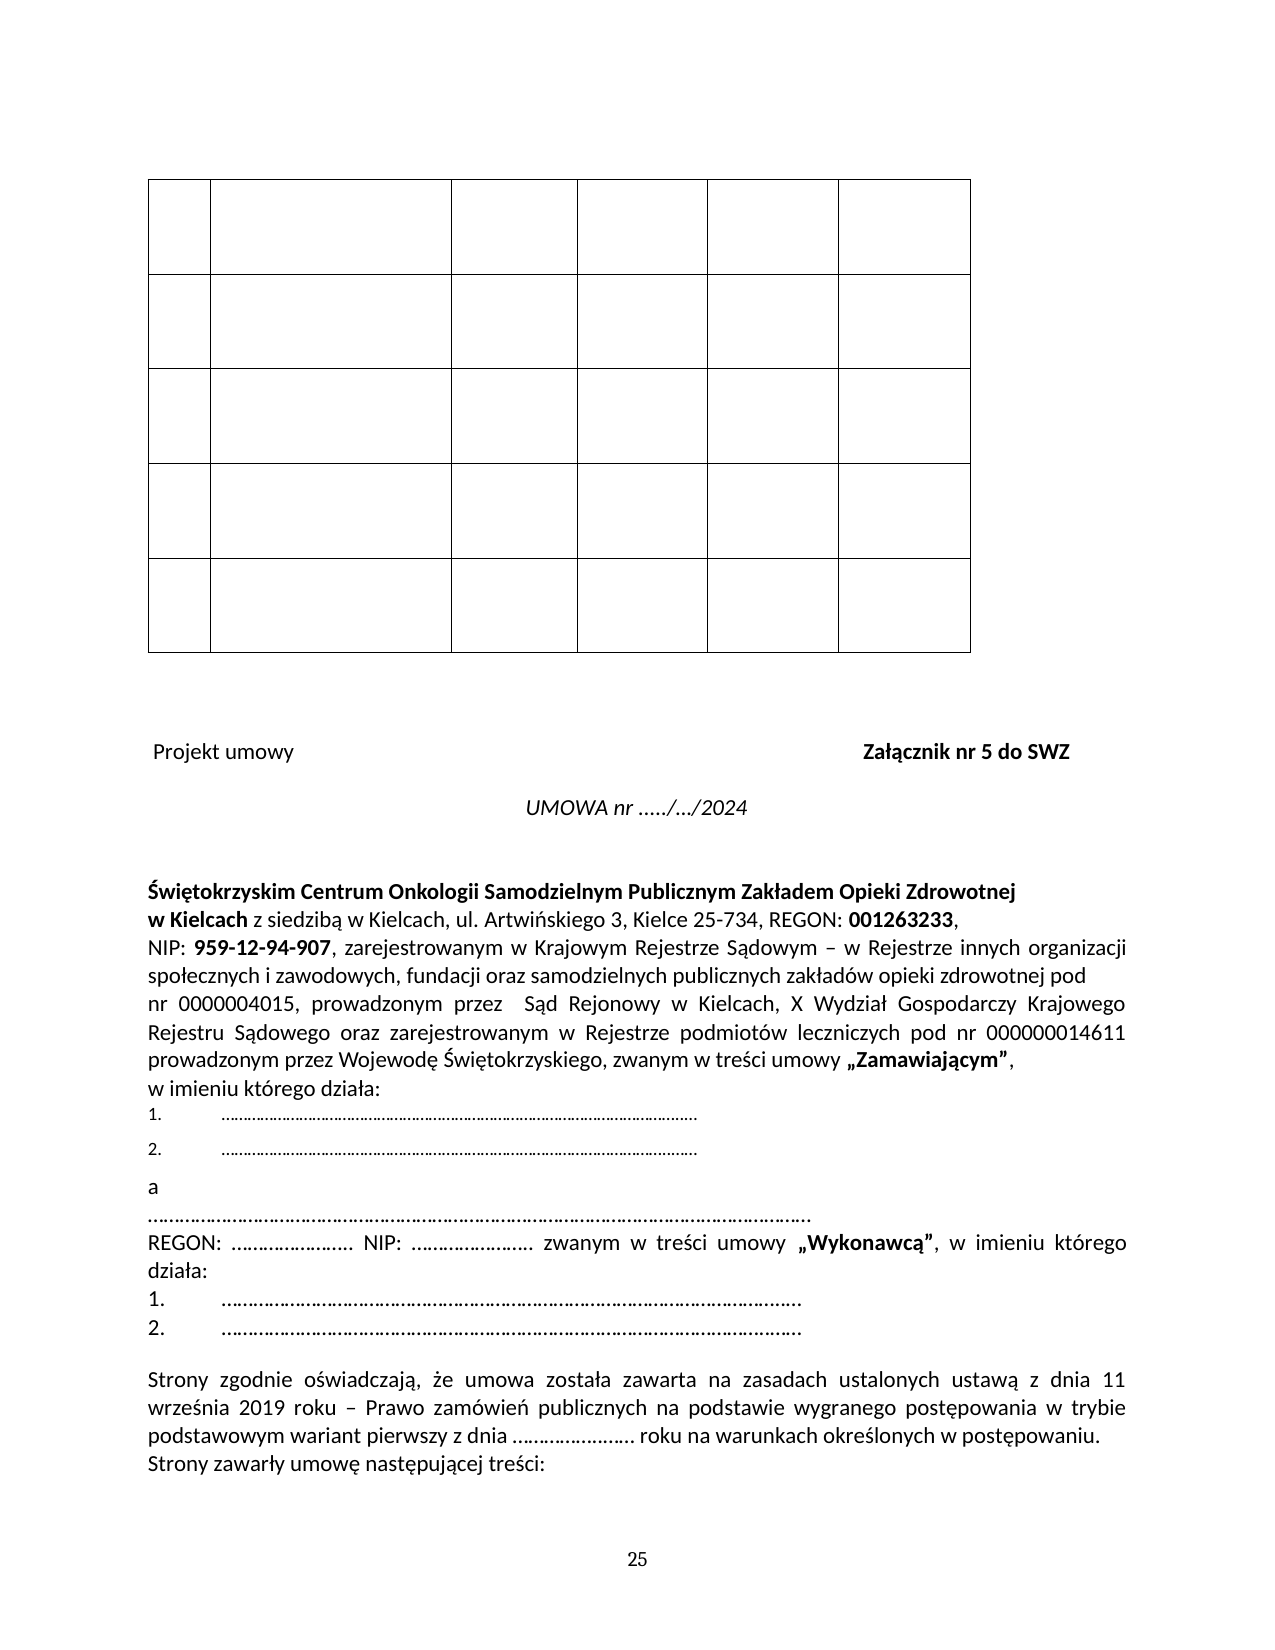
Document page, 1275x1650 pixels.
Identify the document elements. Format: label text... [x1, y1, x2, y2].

text 1. ……………………………………………………………………………………………..… [148, 1102, 1127, 1124]
table_cell [452, 275, 577, 368]
table_cell [578, 180, 707, 273]
text a [148, 1172, 1127, 1201]
text nr 0000004015, prowadzonym przez Sąd Rejonowy w Kielcach, X Wydział Gospodarczy Krajowego Rejestru Sądowego oraz zarejestrowanym w Rejestrze podmiotów leczniczych pod nr 000000014611 prowadzonym przez Wojewodę Świętokrzyskiego, zwanym w treści umowy „Zamawiającym”, [148, 989, 1127, 1074]
table_cell [708, 180, 838, 273]
text 2. …………………………………………………………………………………………..…… [148, 1137, 1127, 1160]
text Strony zgodnie oświadczają, że umowa została zawarta na zasadach ustalonych ustawą z dnia 11 września 2019 roku – Prawo zamówień publicznych na podstawie wygranego postępowania w trybie podstawowym wariant pierwszy z dnia ……………..…… roku na warunkach określonych w postępowaniu. [148, 1365, 1127, 1449]
table_cell [452, 559, 577, 652]
text w imieniu którego działa: [148, 1074, 1127, 1102]
table_cell [452, 180, 577, 273]
table_cell [708, 559, 838, 652]
table_cell [839, 180, 970, 273]
table_cell [211, 180, 451, 273]
table_cell [149, 464, 210, 558]
table_cell [839, 464, 970, 558]
table_cell [211, 369, 451, 463]
table_cell [149, 559, 210, 652]
text Strony zawarły umowę następującej treści: [148, 1449, 1127, 1477]
text NIP: 959-12-94-907, zarejestrowanym w Krajowym Rejestrze Sądowym – w Rejestrze innych organizacji społecznych i zawodowych, fundacji oraz samodzielnych publicznych zakładów opieki zdrowotnej pod [148, 933, 1127, 989]
table_cell [578, 369, 707, 463]
table_cell [708, 369, 838, 463]
table_cell [149, 180, 210, 273]
text ……………………………………………………………………………………………………………… [148, 1201, 1127, 1228]
table_cell [708, 464, 838, 558]
table_cell [211, 559, 451, 652]
table_cell [839, 275, 970, 368]
table_cell [211, 464, 451, 558]
table_cell [578, 559, 707, 652]
table_cell [708, 275, 838, 368]
text Projekt umowy Załącznik nr 5 do SWZ [148, 737, 1127, 765]
table_cell [578, 275, 707, 368]
table_cell [149, 275, 210, 368]
table_cell [578, 464, 707, 558]
table_cell [452, 464, 577, 558]
text Świętokrzyskim Centrum Onkologii Samodzielnym Publicznym Zakładem Opieki Zdrowotnej [148, 877, 1127, 906]
table_cell [452, 369, 577, 463]
text 1. ……………………………………………………………………………………………..… [148, 1284, 1127, 1313]
text UMOWA nr ...../…/2024 [148, 793, 1127, 821]
table_cell [839, 559, 970, 652]
text REGON: ………………….. NIP: ………………….. zwanym w treści umowy „Wykonawcą”, w imieniu którego działa: [148, 1228, 1127, 1284]
table_cell [839, 369, 970, 463]
table_cell [211, 275, 451, 368]
text 2. …………………………………………………………………………………………..…… [148, 1313, 1127, 1341]
table_cell [149, 369, 210, 463]
text w Kielcach z siedzibą w Kielcach, ul. Artwińskiego 3, Kielce 25-734, REGON: 001263233, [148, 906, 1127, 933]
